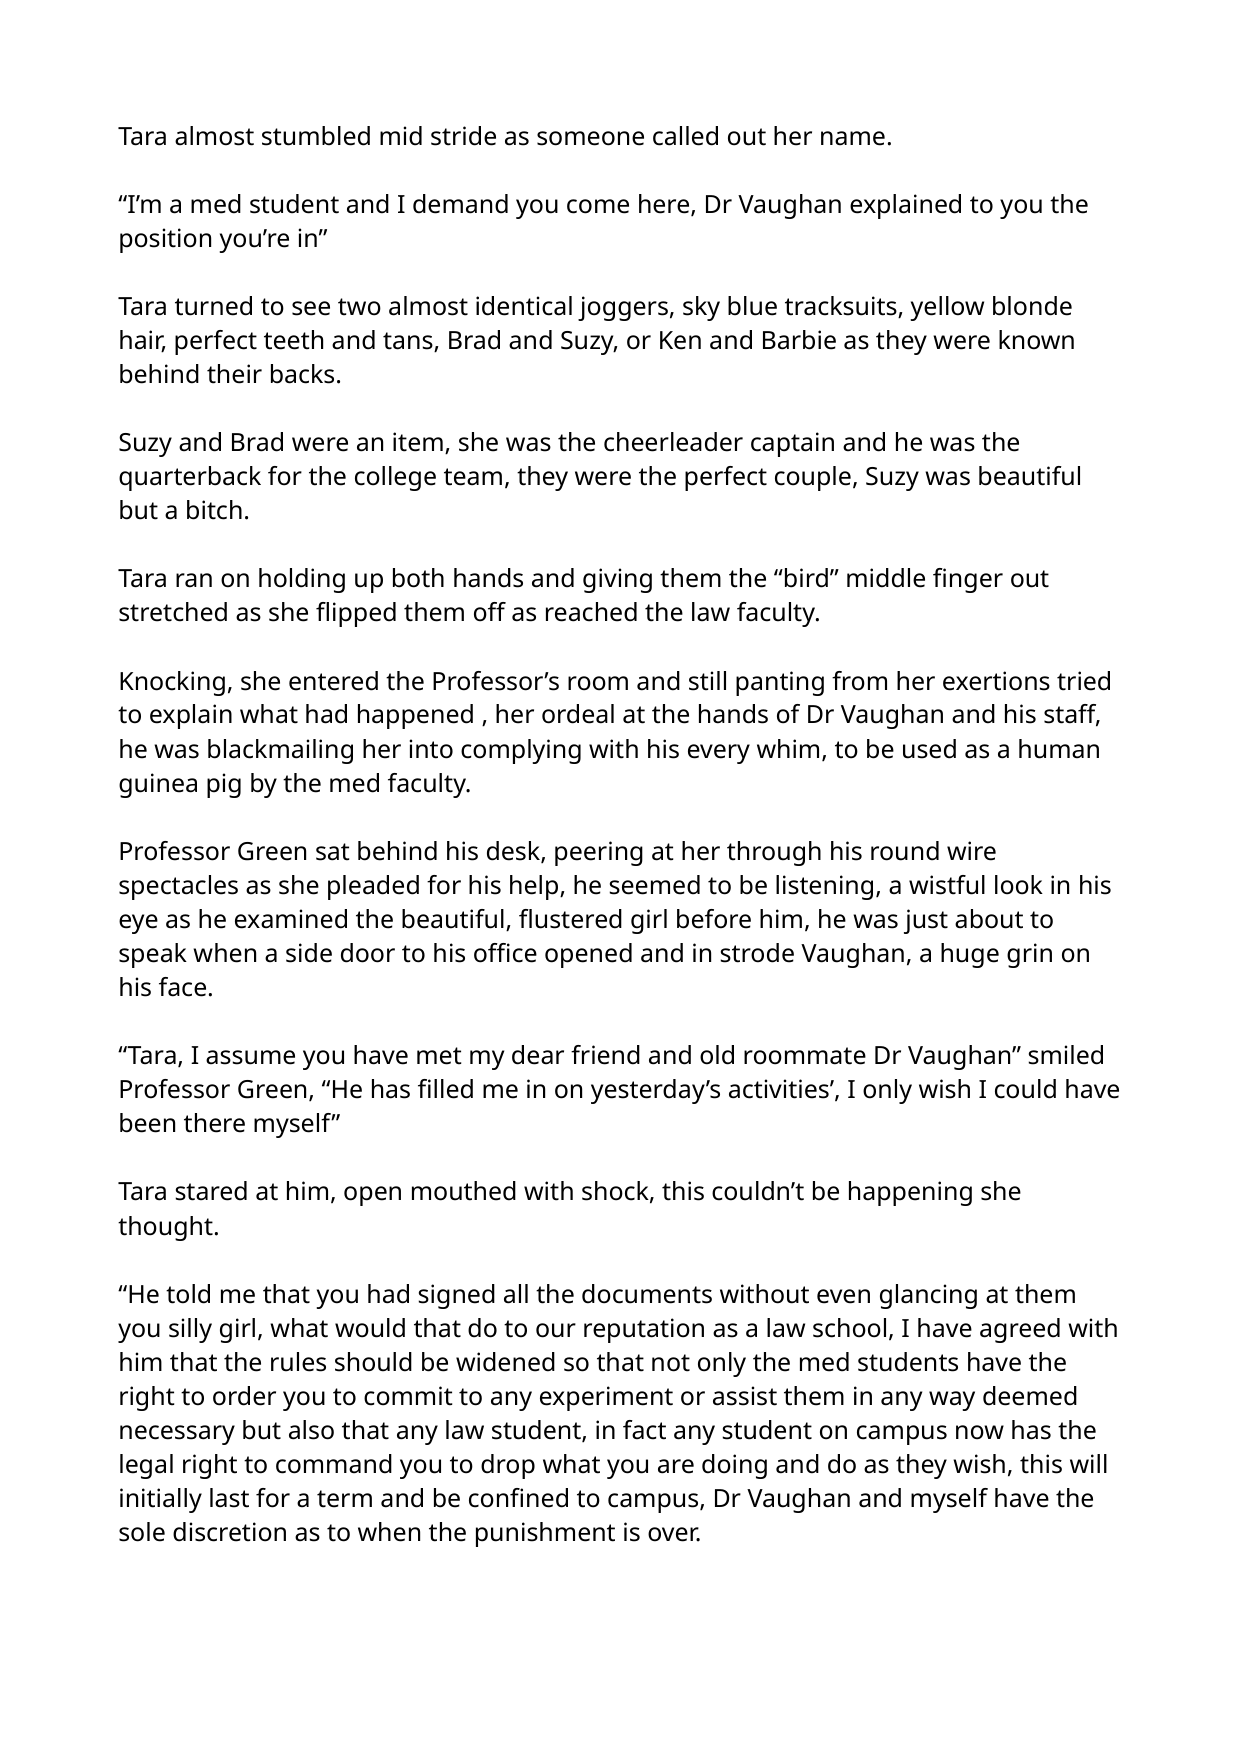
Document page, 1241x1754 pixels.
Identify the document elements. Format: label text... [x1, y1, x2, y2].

text “He told me that you had signed all the documents without even glancing at them you silly girl, what would that do to our reputation as a law school, I have agreed with him that the rules should be widened so that not only the med students have the right to order you to commit to any experiment or assist them in any way deemed necessary but also that any law student, in fact any student on campus now has the legal right to command you to drop what you are doing and do as they wish, this will initially last for a term and be confined to campus, Dr Vaughan and myself have the sole discretion as to when the punishment is over. [118, 1276, 1122, 1549]
text Professor Green sat behind his desk, peering at her through his round wire spectacles as she pleaded for his help, he seemed to be listening, a wistful look in his eye as he examined the beautiful, flustered girl before him, he was just about to speak when a side door to his office opened and in strode Vaughan, a huge grin on his face. [118, 833, 1122, 1004]
text Tara almost stumbled mid stride as someone called out her name. [118, 118, 1122, 152]
text Tara turned to see two almost identical joggers, sky blue tracksuits, yellow blonde hair, perfect teeth and tans, Brad and Suzy, or Ken and Barbie as they were known behind their backs. [118, 288, 1122, 391]
text Tara ran on holding up both hands and giving them the “bird” middle finger out stretched as she flipped them off as reached the law faculty. [118, 561, 1122, 629]
text “Tara, I assume you have met my dear friend and old roommate Dr Vaughan” smiled Professor Green, “He has filled me in on yesterday’s activities’, I only wish I could have been there myself” [118, 1038, 1122, 1140]
text “I’m a med student and I demand you come here, Dr Vaughan explained to you the position you’re in” [118, 186, 1122, 254]
text Suzy and Brad were an item, she was the cheerleader captain and he was the quarterback for the college team, they were the perfect couple, Suzy was beautiful but a bitch. [118, 425, 1122, 527]
text Knocking, she entered the Professor’s room and still panting from her exertions tried to explain what had happened , her ordeal at the hands of Dr Vaughan and his staff, he was blackmailing her into complying with his every whim, to be used as a human guinea pig by the med faculty. [118, 663, 1122, 799]
text Tara stared at him, open mouthed with shock, this couldn’t be happening she thought. [118, 1174, 1122, 1242]
